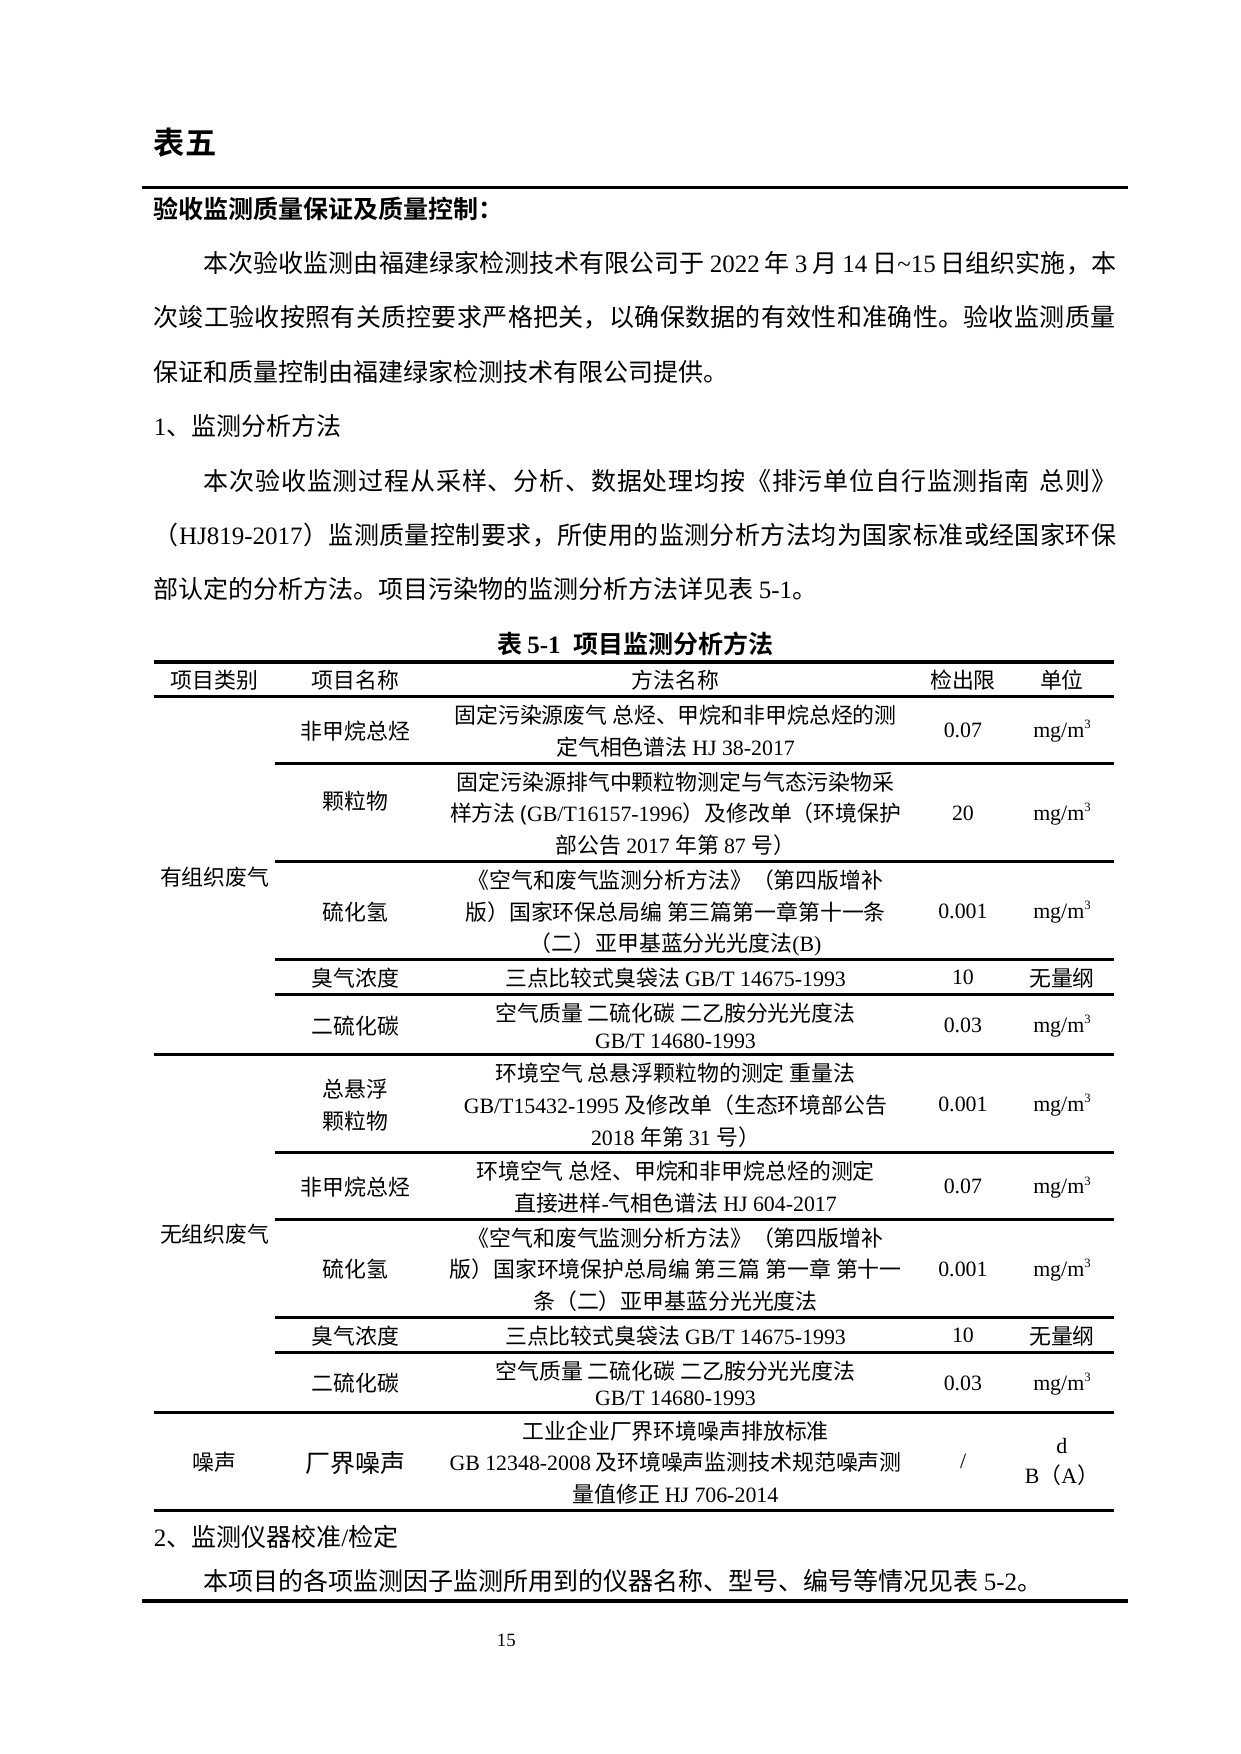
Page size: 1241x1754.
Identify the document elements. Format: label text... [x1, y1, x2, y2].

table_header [142, 189, 1127, 1599]
text 表五 [153, 118, 1140, 163]
